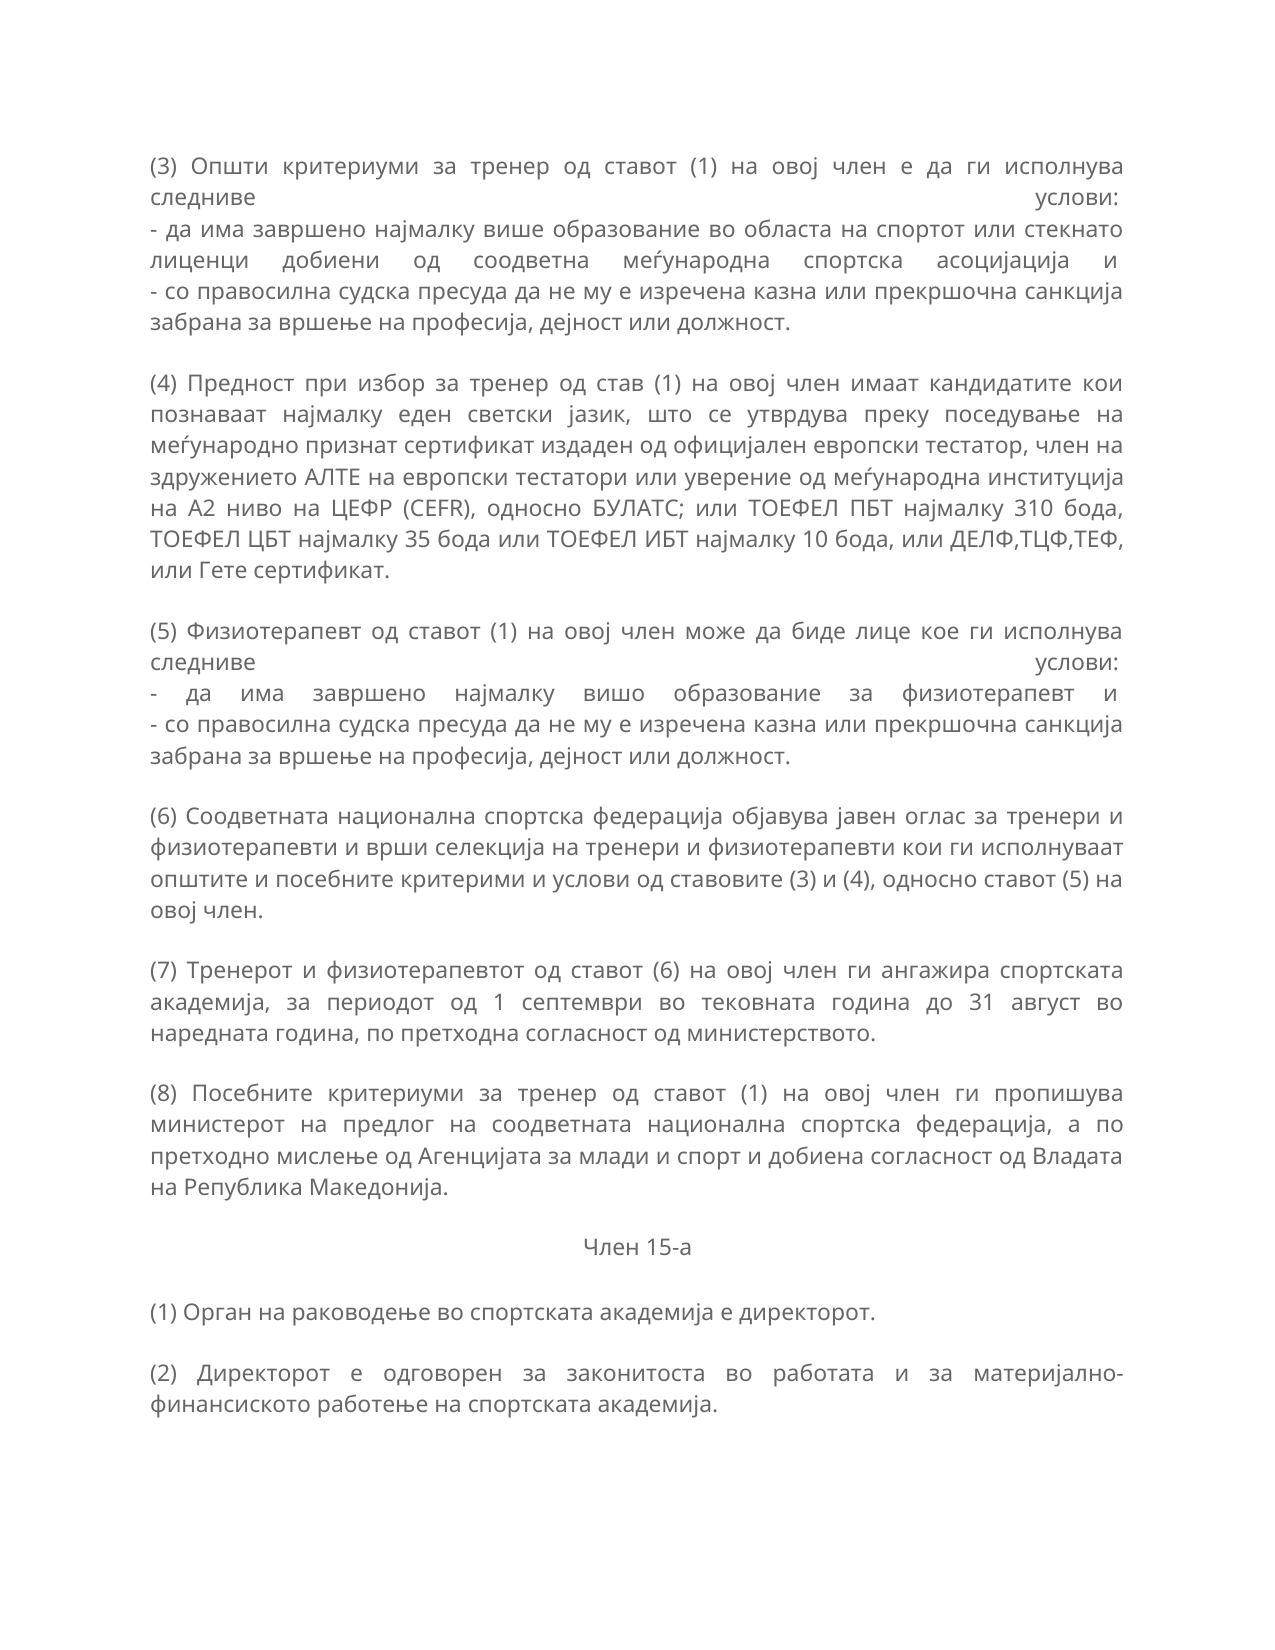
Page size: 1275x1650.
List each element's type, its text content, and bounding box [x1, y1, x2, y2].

text (7) Тренерот и физиотерапевтот од ставот (6) на овој член ги ангажира спортската академија, за периодот од 1 септември во тековната година до 31 август во наредната година, по претходна согласност од министерството. [150, 954, 1125, 1048]
subtitle Член 15-а [150, 1231, 1125, 1262]
text (8) Посебните критериуми за тренер од ставот (1) на овој член ги пропишува министерот на предлог на соодветната национална спортска федерација, а по претходно мислење од Агенцијата за млади и спорт и добиена согласност од Владата на Република Македонија. [150, 1077, 1125, 1202]
text (1) Орган на раководење во спортската академија е директорот. [150, 1296, 1125, 1328]
text (4) Предност при избор за тренер од став (1) на овој член имаат кандидатите кои познаваат најмалку еден светски јазик, што се утврдува преку поседување на меѓународно признат сертификат издаден од официјален европски тестатор, член на здружението АЛТЕ на европски тестатори или уверение од меѓународна институција на А2 ниво на ЦЕФР (CEFR), односно БУЛАТС; или ТОЕФЕЛ ПБТ најмалку 310 бода, ТОЕФЕЛ ЦБТ најмалку 35 бода или ТОЕФЕЛ ИБТ најмалку 10 бода, или ДЕЛФ,ТЦФ,ТЕФ, или Гете сертификат. [150, 367, 1125, 585]
text (3) Општи критериуми за тренер од ставот (1) на овој член е да ги исполнува следниве услови: - да има завршено најмалку више образование во областа на спортот или стекнато лиценци добиени од соодветна меѓународна спортска асоцијација и - со правосилна судска пресуда да не му е изречена казна или прекршочна санкција забрана за вршење на професија, дејност или должност. [150, 150, 1125, 337]
text (6) Соодветната национална спортска федерација објавува јавен оглас за тренери и физиотерапевти и врши селекција на тренери и физиотерапевти кои ги исполнуваат општите и посебните критерими и услови од ставовите (3) и (4), односно ставот (5) на овој член. [150, 800, 1125, 925]
text (2) Директорот е одговорен за законитоста во работата и за материјално-финансиското работење на спортската академија. [150, 1357, 1125, 1419]
text (5) Физиотерапевт од ставот (1) на овој член може да биде лице кое ги исполнува следниве услови: - да има завршено најмалку вишо образование за физиотерапевт и - со правосилна судска пресуда да не му е изречена казна или прекршочна санкција забрана за вршење на професија, дејност или должност. [150, 614, 1125, 771]
